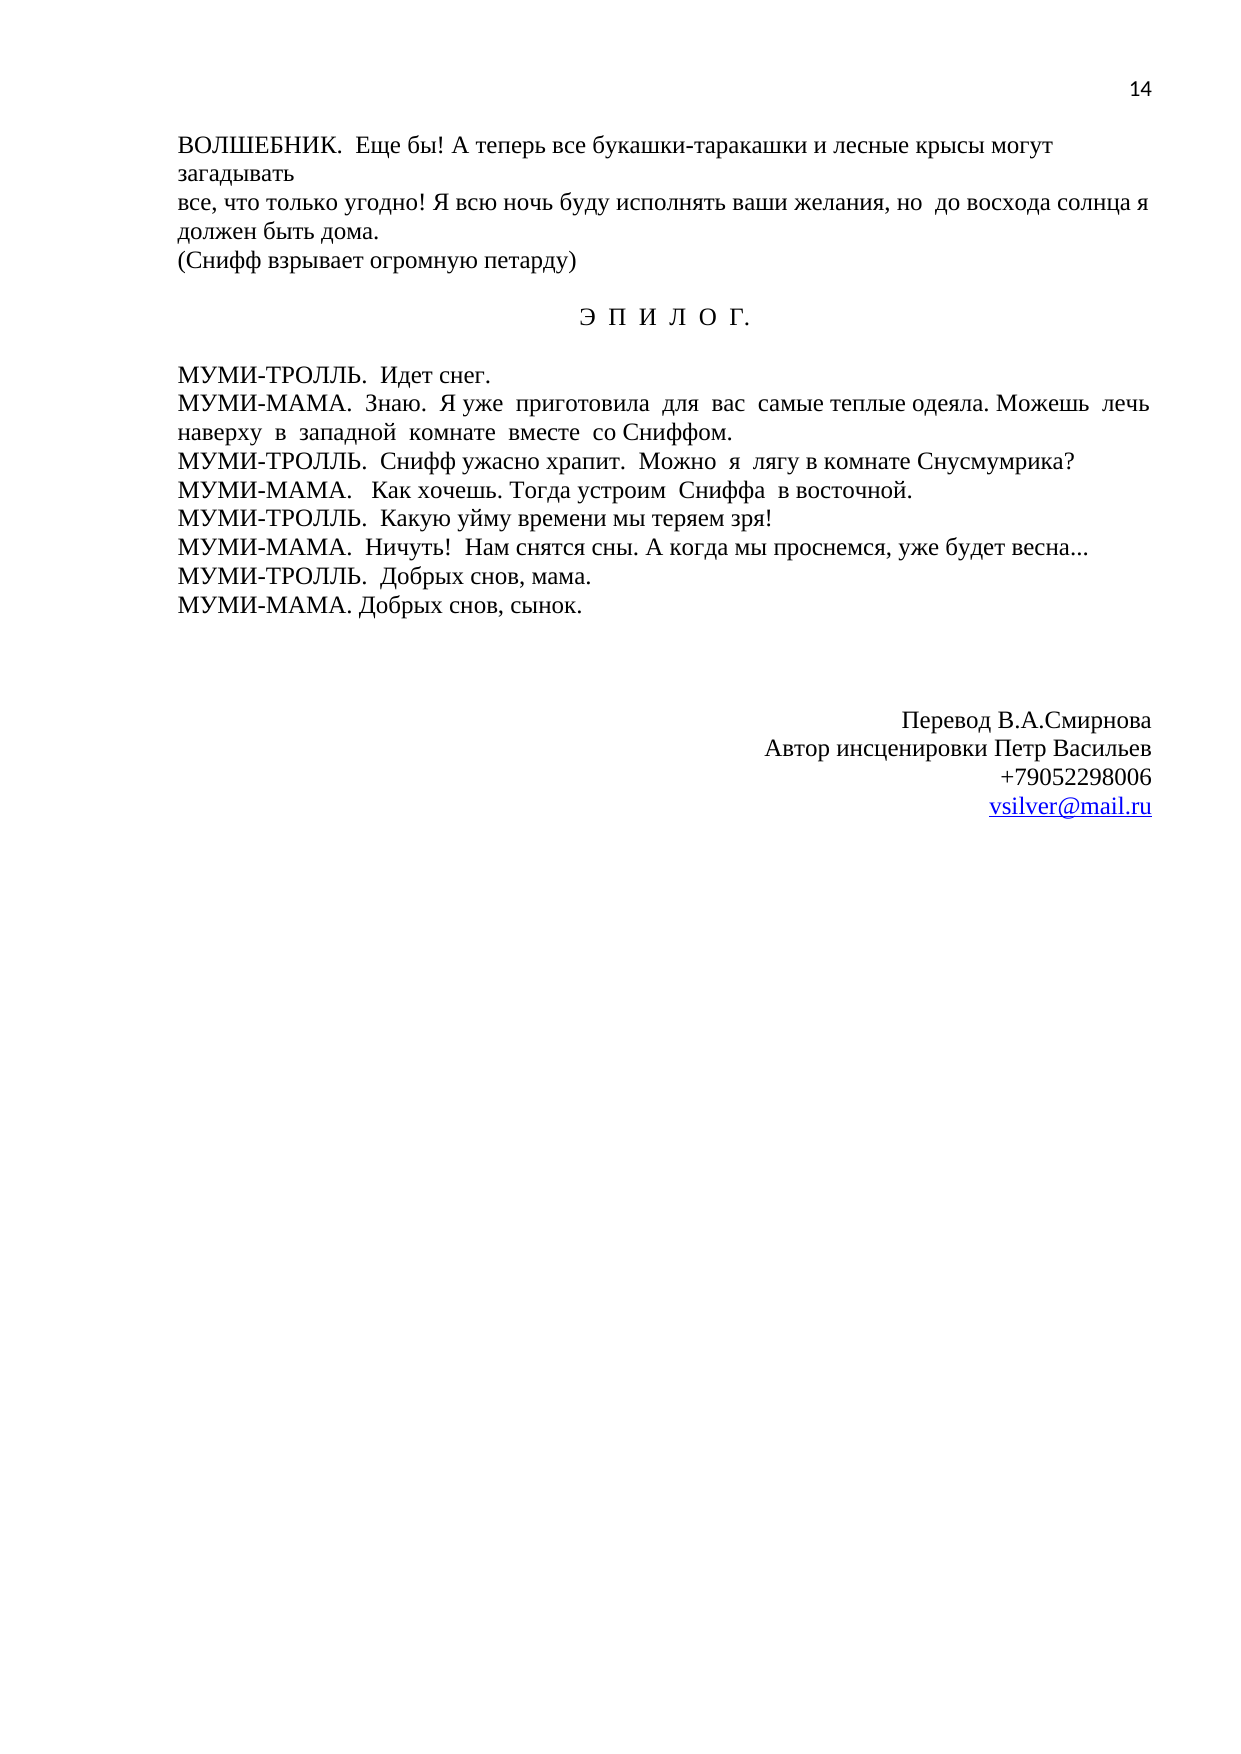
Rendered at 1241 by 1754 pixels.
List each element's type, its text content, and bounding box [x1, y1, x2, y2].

text vsilver@mail.ru [177, 791, 1152, 820]
text МУМИ-МАМА. Добрых снов, сынок. [177, 590, 1152, 618]
text (Снифф взрывает огромную петарду) [177, 245, 1152, 273]
text все, что только угодно! Я всю ночь буду исполнять ваши желания, но до восхода солнца я должен быть дома. [177, 187, 1152, 245]
text МУМИ-ТРОЛЛЬ. Добрых снов, мама. [177, 561, 1152, 590]
text МУМИ-ТРОЛЛЬ. Снифф ужасно храпит. Можно я лягу в комнате Снусмумрика? [177, 446, 1152, 475]
text ВОЛШЕБНИК. Еще бы! А теперь все букашки-таракашки и лесные крысы могут загадывать [177, 130, 1152, 187]
text МУМИ-ТРОЛЛЬ. Какую уйму времени мы теряем зря! [177, 503, 1152, 532]
text Э П И Л О Г. [177, 302, 1152, 331]
text МУМИ-МАМА. Ничуть! Нам снятся сны. А когда мы проснемся, уже будет весна... [177, 532, 1152, 561]
text +79052298006 [177, 762, 1152, 791]
text МУМИ-МАМА. Как хочешь. Тогда устроим Сниффа в восточной. [177, 475, 1152, 503]
text МУМИ-ТРОЛЛЬ. Идет снег. [177, 360, 1152, 388]
text Автор инсценировки Петр Васильев [177, 733, 1152, 762]
text Перевод В.А.Смирнова [177, 705, 1152, 733]
text МУМИ-МАМА. Знаю. Я уже приготовила для вас самые теплые одеяла. Можешь лечь наверху в западной комнате вместе со Сниффом. [177, 388, 1152, 446]
